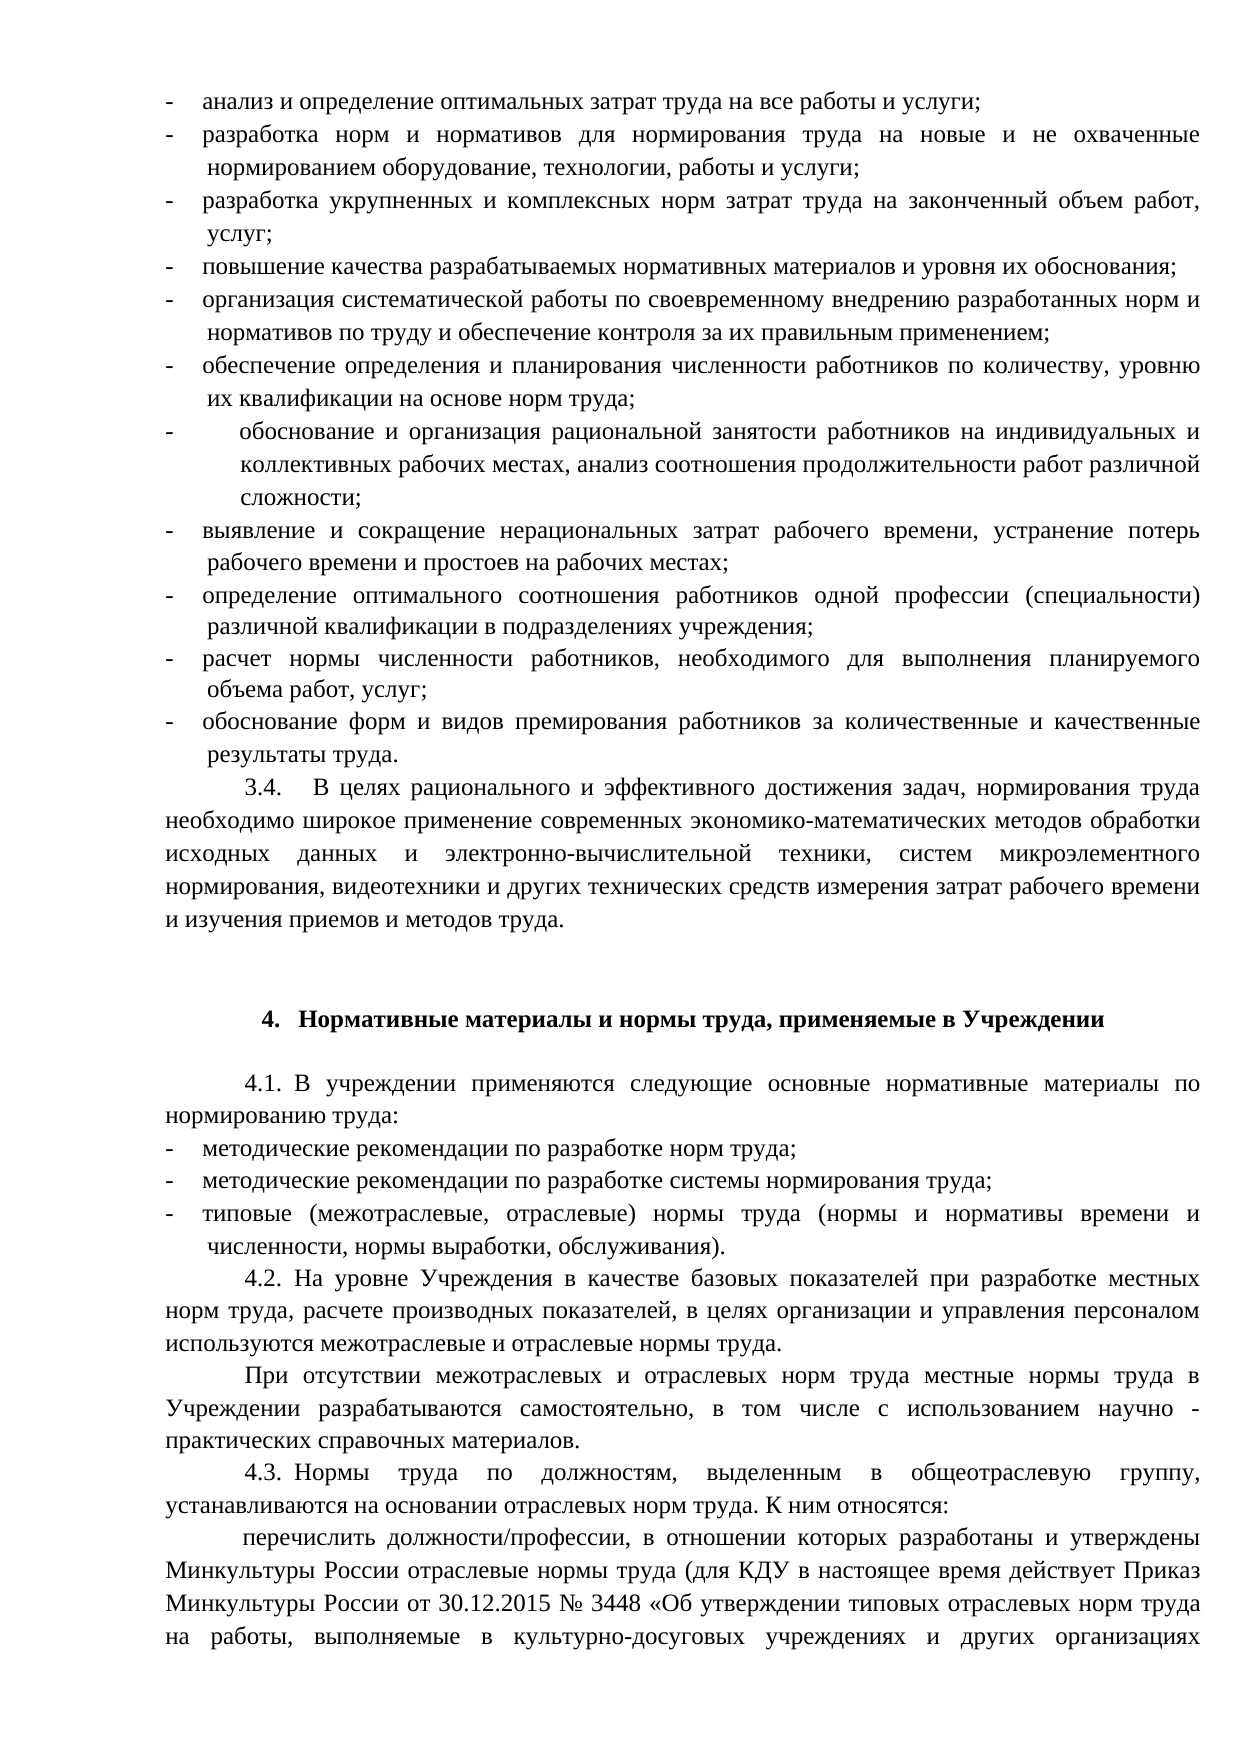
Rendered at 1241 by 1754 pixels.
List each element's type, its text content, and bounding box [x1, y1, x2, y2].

list На уровне Учреждения в качестве базовых показателей при разработке местных норм труда, расчете производных показателей, в целях организации и управления персоналом используются межотраслевые и отраслевые нормы труда. [165, 1263, 1201, 1357]
list типовые (межотраслевые, отраслевые) нормы труда (нормы и нормативы времени и численности, нормы выработки, обслуживания). [165, 1198, 1201, 1259]
list обеспечение определения и планирования численности работников по количеству, уровню их квалификации на основе норм труда; [165, 350, 1201, 412]
list обоснование форм и видов премирования работников за количественные и качественные результаты труда. [165, 706, 1201, 768]
list В учреждении применяются следующие основные нормативные материалы по нормированию труда: [165, 1068, 1201, 1129]
list определение оптимального соотношения работников одной профессии (специальности) различной квалификации в подразделениях учреждения; [165, 580, 1201, 640]
list организация систематической работы по своевременному внедрению разработанных норм и нормативов по труду и обеспечение контроля за их правильным применением; [165, 284, 1201, 346]
list анализ и определение оптимальных затрат труда на все работы и услуги; [165, 86, 1201, 114]
list Нормативные материалы и нормы труда, применяемые в Учреждении [165, 1004, 1201, 1033]
list расчет нормы численности работников, необходимого для выполнения планируемого объема работ, услуг; [165, 643, 1201, 703]
list методические рекомендации по разработке норм труда; [165, 1133, 1201, 1162]
list повышение качества разрабатываемых нормативных материалов и уровня их обоснования; [165, 251, 1201, 279]
list Нормы труда по должностям, выделенным в общеотраслевую группу, устанавливаются на основании отраслевых норм труда. К ним относятся: [165, 1457, 1201, 1519]
list обоснование и организация рациональной занятости работников на индивидуальных и коллективных рабочих местах, анализ соотношения продолжительности работ различной сложности; [165, 416, 1201, 511]
list выявление и сокращение нерациональных затрат рабочего времени, устранение потерь рабочего времени и простоев на рабочих местах; [165, 515, 1201, 576]
list методические рекомендации по разработке системы нормирования труда; [165, 1165, 1201, 1194]
list разработка укрупненных и комплексных норм затрат труда на законченный объем работ, услуг; [165, 185, 1201, 247]
list разработка норм и нормативов для нормирования труда на новые и не охваченные нормированием оборудование, технологии, работы и услуги; [165, 119, 1201, 181]
text При отсутствии межотраслевых и отраслевых норм труда местные нормы труда в Учреждении разрабатываются самостоятельно, в том числе с использованием научно - практических справочных материалов. [165, 1360, 1201, 1454]
list В целях рационального и эффективного достижения задач, нормирования труда необходимо широкое применение современных экономико-математических методов обработки исходных данных и электронно-вычислительной техники, систем микроэлементного нормирования, видеотехники и других технических средств измерения затрат рабочего времени и изучения приемов и методов труда. [165, 772, 1201, 933]
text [165, 1522, 1201, 1650]
